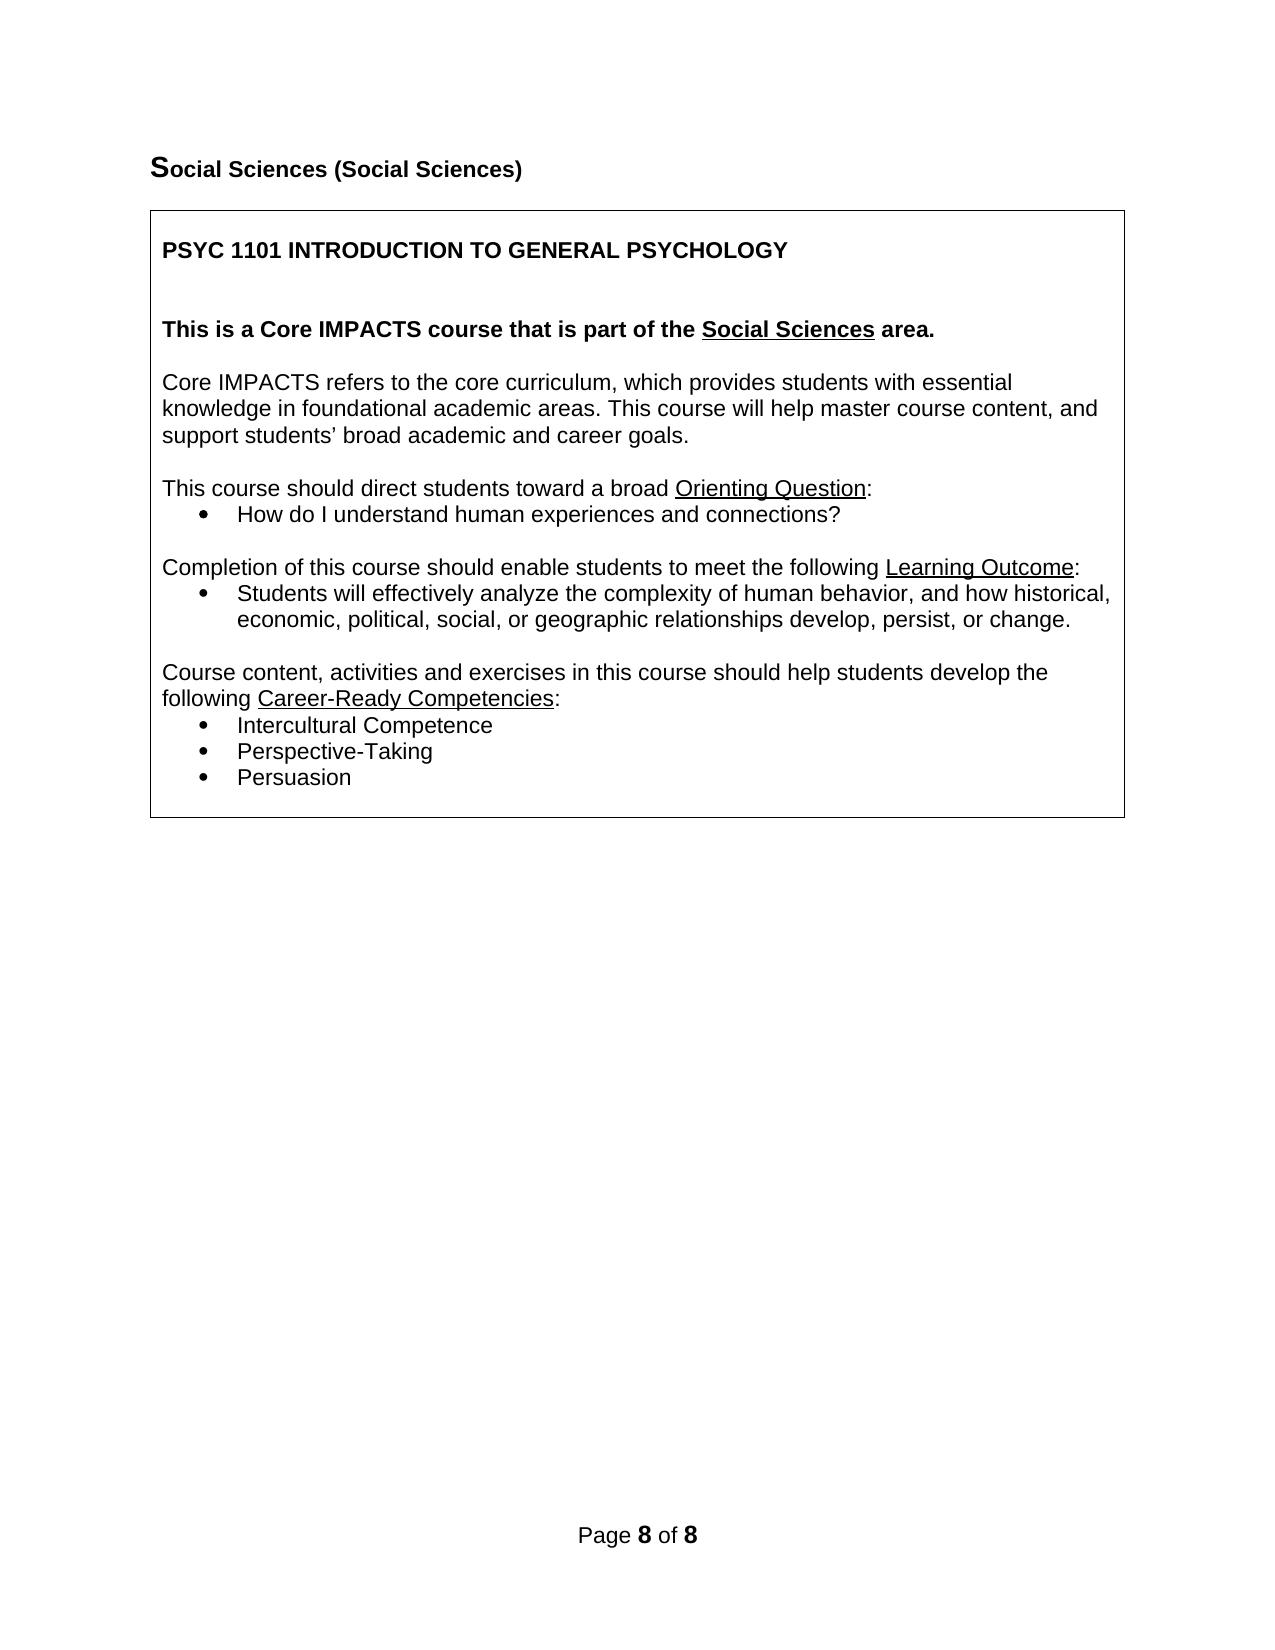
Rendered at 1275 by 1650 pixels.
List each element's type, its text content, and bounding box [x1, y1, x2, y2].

text Social Sciences (Social Sciences) [150, 150, 1125, 183]
table_header PSYC 1101 INTRODUCTION TO GENERAL PSYCHOLOGY This is a Core IMPACTS course that is part of the Social Sciences area. Core IMPACTS refers to the core curriculum, which provides students with essential knowledge in foundational academic areas. This course will help master course content, and support students’ broad academic and career goals. This course should direct students toward a broad Orienting Question: How do I understand human experiences and connections? Completion of this course should enable students to meet the following Learning Outcome: Students will effectively analyze the complexity of human behavior, and how historical, economic, political, social, or geographic relationships develop, persist, or change. Course content, activities and exercises in this course should help students develop the following Career-Ready Competencies: Intercultural Competence Perspective-Taking Persuasion [151, 211, 1124, 817]
